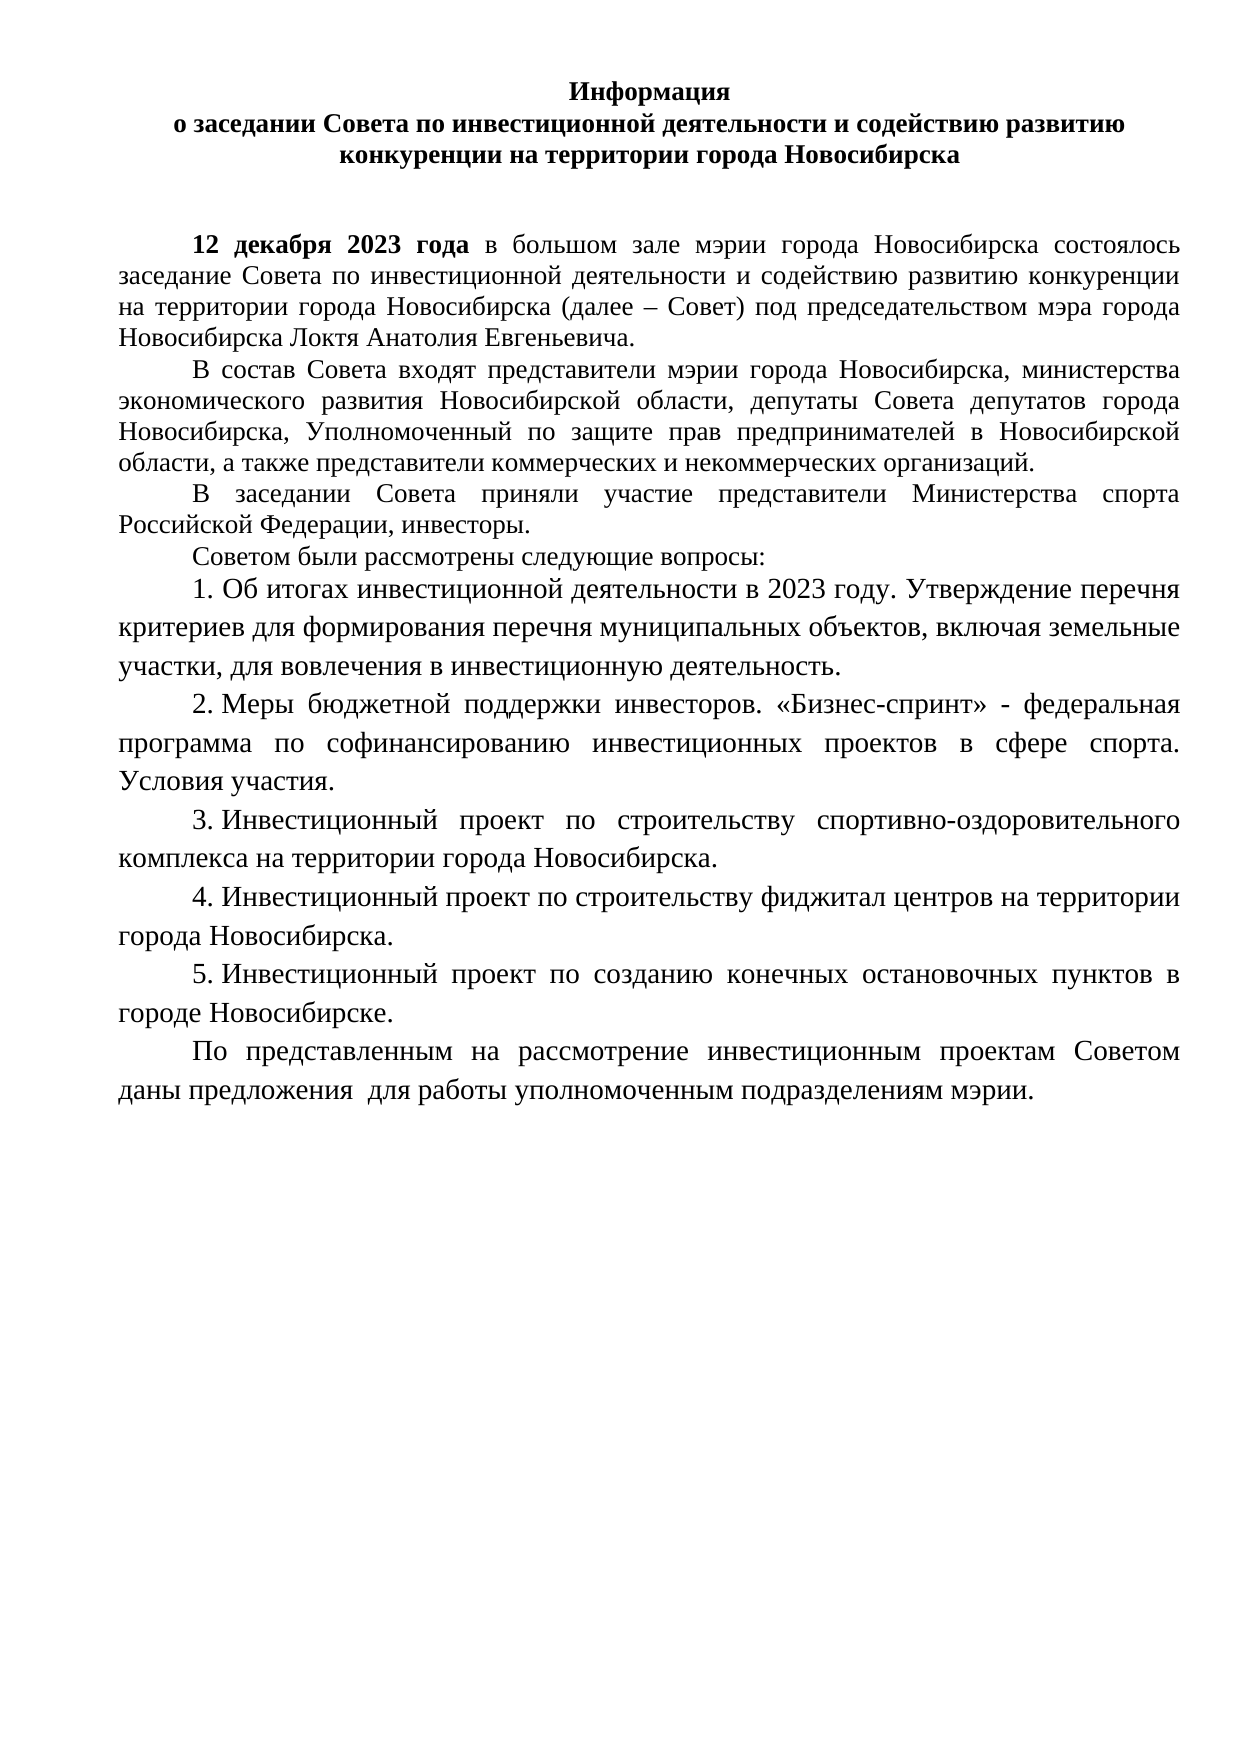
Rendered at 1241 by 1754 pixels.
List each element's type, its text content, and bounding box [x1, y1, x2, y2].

text 4. Инвестиционный проект по строительству фиджитал центров на территории города Новосибирска. [118, 879, 1181, 951]
text 2. Меры бюджетной поддержки инвесторов. «Бизнес-спринт» - федеральная программа по софинансированию инвестиционных проектов в сфере спорта. Условия участия. [118, 686, 1181, 797]
text В состав Совета входят представители мэрии города Новосибирска, министерства экономического развития Новосибирской области, депутаты Совета депутатов города Новосибирска, Уполномоченный по защите прав предпринимателей в Новосибирской области, а также представители коммерческих и некоммерческих организаций. [118, 353, 1181, 477]
text Советом были рассмотрены следующие вопросы: [118, 539, 1181, 571]
text По представленным на рассмотрение инвестиционным проектам Советом даны предложения для работы уполномоченным подразделениям мэрии. [118, 1033, 1181, 1105]
text В заседании Совета приняли участие представители Министерства спорта Российской Федерации, инвесторы. [118, 477, 1181, 539]
text 12 декабря 2023 года в большом зале мэрии города Новосибирска состоялось заседание Совета по инвестиционной деятельности и содействию развитию конкуренции на территории города Новосибирска (далее – Совет) под председательством мэра города Новосибирска Локтя Анатолия Евгеньевича. [118, 228, 1181, 353]
text о заседании Совета по инвестиционной деятельности и содействию развитию конкуренции на территории города Новосибирска [118, 107, 1181, 169]
text Информация [118, 76, 1181, 107]
text 1. Об итогах инвестиционной деятельности в 2023 году. Утверждение перечня критериев для формирования перечня муниципальных объектов, включая земельные участки, для вовлечения в инвестиционную деятельность. [118, 571, 1181, 681]
text 3. Инвестиционный проект по строительству спортивно-оздоровительного комплекса на территории города Новосибирска. [118, 802, 1181, 874]
text 5. Инвестиционный проект по созданию конечных остановочных пунктов в городе Новосибирске. [118, 956, 1181, 1028]
